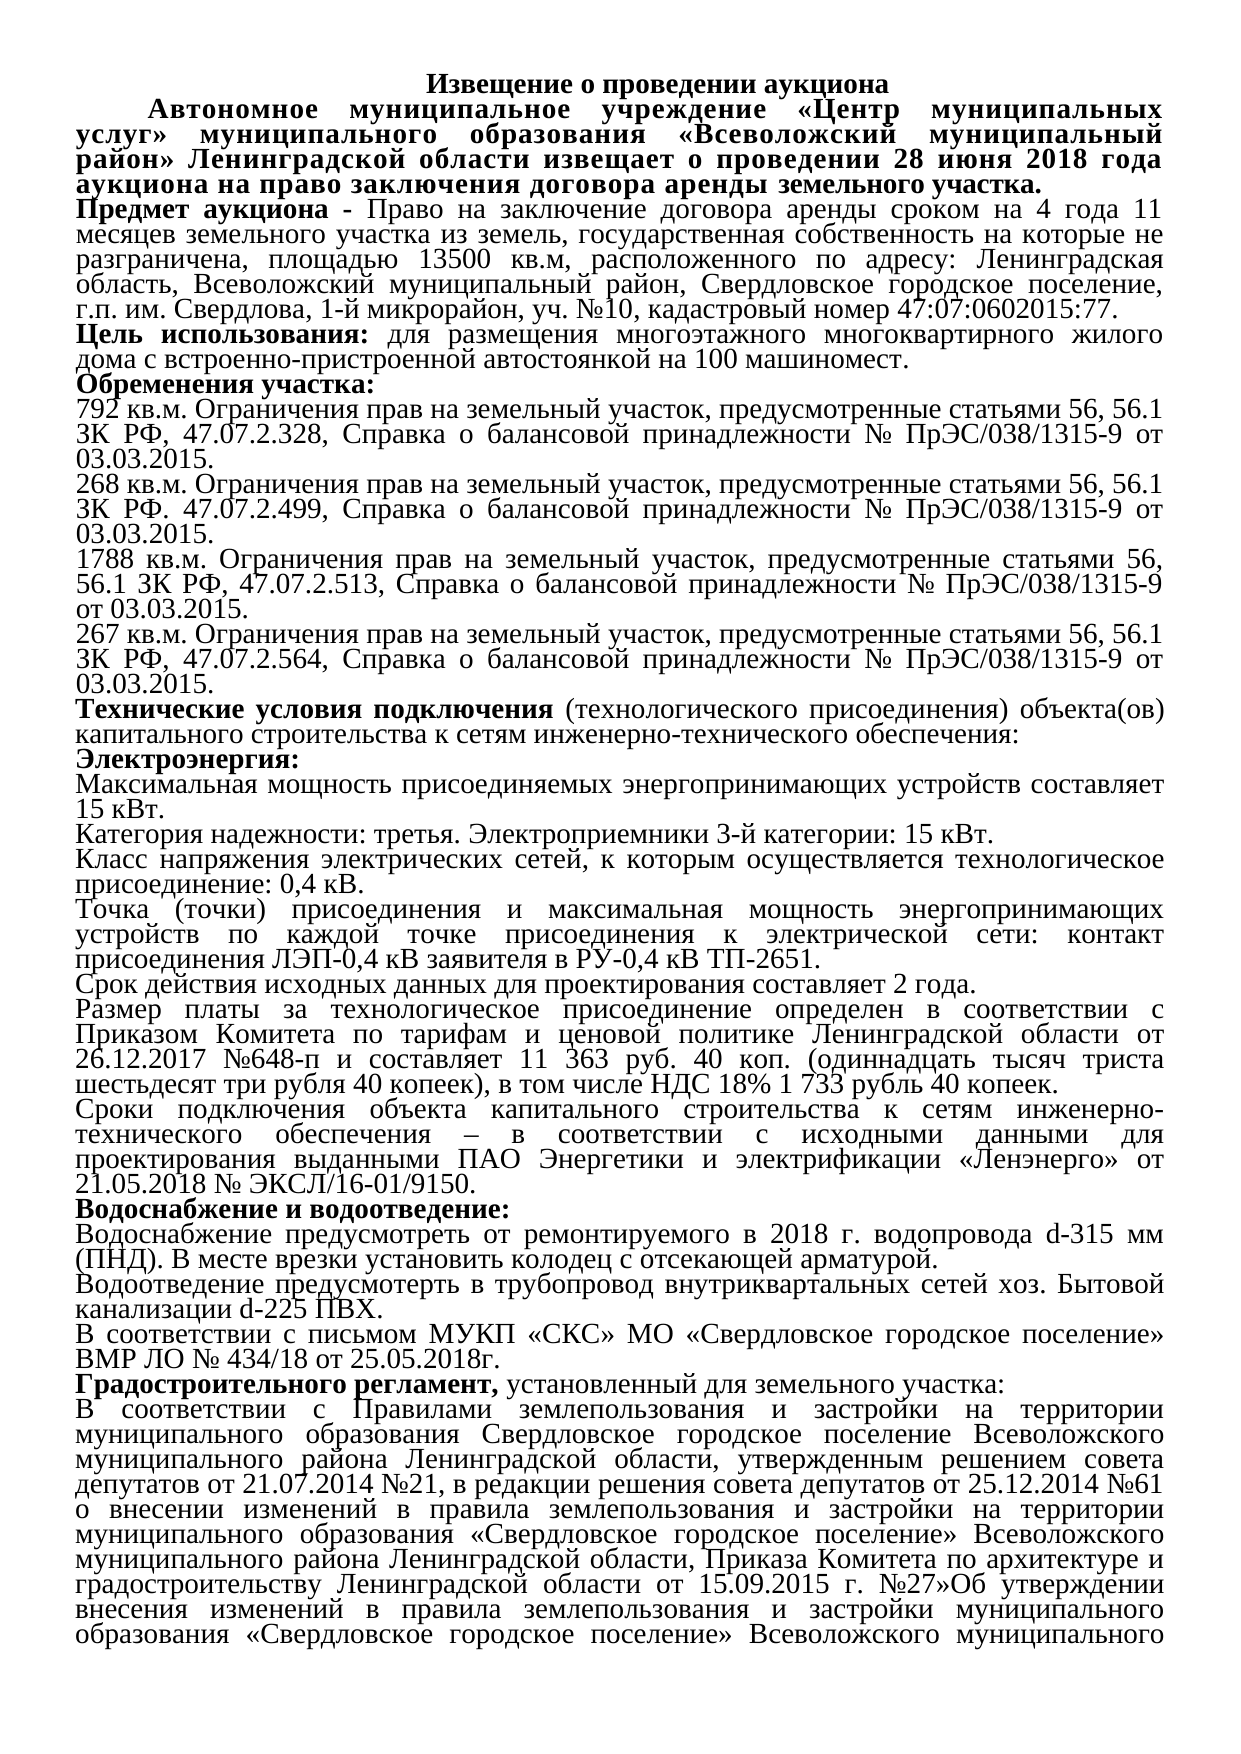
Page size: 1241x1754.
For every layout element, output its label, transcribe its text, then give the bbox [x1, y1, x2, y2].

text Размер платы за технологическое присоединение определен в соответствии с Приказом Комитета по тарифам и ценовой политике Ленинградской области от 26.12.2017 №648-п и составляет 11 363 руб. 40 коп. (одиннадцать тысяч триста шестьдесят три рубля 40 копеек), в том числе НДС 18% 1 733 рубль 40 копеек. [75, 999, 1165, 1099]
text Извещение о проведении аукциона [150, 74, 1165, 99]
text Автономное муниципальное учреждение «Центр муниципальных услуг» муниципального образования «Всеволожский муниципальный район» Ленинградской области извещает о проведении 28 июня 2018 года аукциона на право заключения договора аренды земельного участка. [76, 99, 1164, 199]
text Предмет аукциона - Право на заключение договора аренды сроком на 4 года 11 месяцев земельного участка из земель, государственная собственность на которые не разграничена, площадью 13500 кв.м, расположенного по адресу: Ленинградская область, Всеволожский муниципальный район, Свердловское городское поселение, г.п. им. Свердлова, 1-й микрорайон, уч. №10, кадастровый номер 47:07:0602015:77. [76, 199, 1164, 324]
text Электроэнергия: [75, 749, 1165, 774]
text Водоснабжение предусмотреть от ремонтируемого в 2018 г. водопровода d-315 мм (ПНД). В месте врезки установить колодец с отсекающей арматурой. [75, 1224, 1165, 1274]
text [75, 1399, 1165, 1649]
text 268 кв.м. Ограничения прав на земельный участок, предусмотренные статьями 56, 56.1 ЗК РФ. 47.07.2.499, Справка о балансовой принадлежности № ПрЭС/038/1315-9 от 03.03.2015. [76, 474, 1164, 549]
text Водоснабжение и водоотведение: [75, 1199, 1165, 1224]
text 1788 кв.м. Ограничения прав на земельный участок, предусмотренные статьями 56, 56.1 ЗК РФ, 47.07.2.513, Справка о балансовой принадлежности № ПрЭС/038/1315-9 от 03.03.2015. [76, 549, 1164, 624]
text Сроки подключения объекта капитального строительства к сетям инженерно-технического обеспечения – в соответствии с исходными данными для проектирования выданными ПАО Энергетики и электрификации «Ленэнерго» от 21.05.2018 № ЭКСЛ/16-01/9150. [75, 1099, 1165, 1199]
text Цель использования: для размещения многоэтажного многоквартирного жилого дома с встроенно-пристроенной автостоянкой на 100 машиномест. [76, 324, 1164, 374]
text Срок действия исходных данных для проектирования составляет 2 года. [75, 974, 1165, 999]
text Класс напряжения электрических сетей, к которым осуществляется технологическое присоединение: 0,4 кВ. [75, 849, 1165, 899]
text Водоотведение предусмотерть в трубопровод внутриквартальных сетей хоз. Бытовой канализации d-225 ПВХ. [75, 1274, 1165, 1324]
text Точка (точки) присоединения и максимальная мощность энергопринимающих устройств по каждой точке присоединения к электрической сети: контакт присоединения ЛЭП-0,4 кВ заявителя в РУ-0,4 кВ ТП-2651. [75, 899, 1165, 974]
text Максимальная мощность присоединяемых энергопринимающих устройств составляет 15 кВт. [75, 774, 1165, 824]
text Категория надежности: третья. Электроприемники 3-й категории: 15 кВт. [75, 824, 1165, 849]
text 792 кв.м. Ограничения прав на земельный участок, предусмотренные статьями 56, 56.1 ЗК РФ, 47.07.2.328, Справка о балансовой принадлежности № ПрЭС/038/1315-9 от 03.03.2015. [76, 399, 1164, 474]
text 267 кв.м. Ограничения прав на земельный участок, предусмотренные статьями 56, 56.1 ЗК РФ, 47.07.2.564, Справка о балансовой принадлежности № ПрЭС/038/1315-9 от 03.03.2015. [76, 624, 1164, 699]
text Градостроительного регламент, установленный для земельного участка: [75, 1374, 1165, 1399]
text В соответствии с письмом МУКП «СКС» МО «Свердловское городское поселение» ВМР ЛО № 434/18 от 25.05.2018г. [75, 1324, 1165, 1374]
text Обременения участка: [76, 374, 1164, 399]
text Технические условия подключения (технологического присоединения) объекта(ов) капитального строительства к сетям инженерно-технического обеспечения: [75, 699, 1165, 749]
